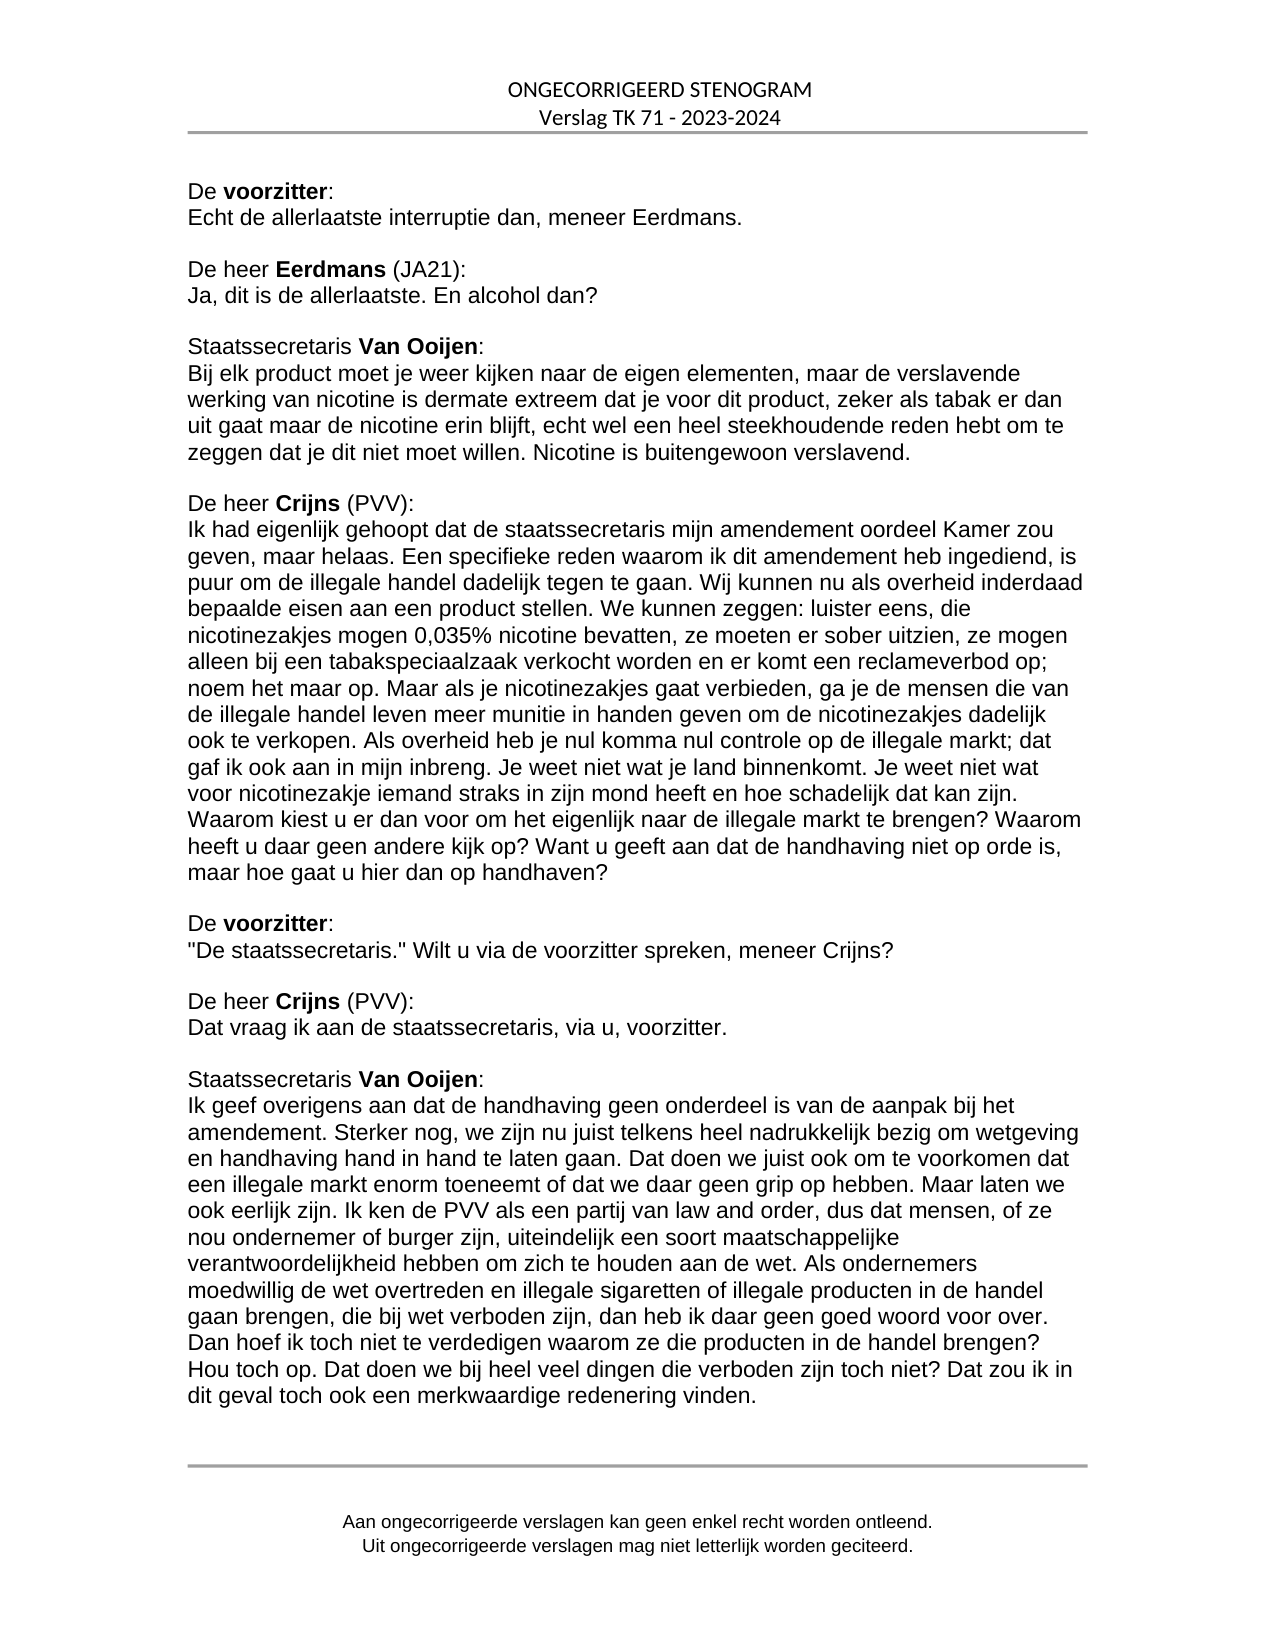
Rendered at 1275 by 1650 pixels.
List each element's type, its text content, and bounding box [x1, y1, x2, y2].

text Staatssecretaris Van Ooijen: Ik geef overigens aan dat de handhaving geen onderdeel is van de aanpak bij het amendement. Sterker nog, we zijn nu juist telkens heel nadrukkelijk bezig om wetgeving en handhaving hand in hand te laten gaan. Dat doen we juist ook om te voorkomen dat een illegale markt enorm toeneemt of dat we daar geen grip op hebben. Maar laten we ook eerlijk zijn. Ik ken de PVV als een partij van law and order, dus dat mensen, of ze nou ondernemer of burger zijn, uiteindelijk een soort maatschappelijke verantwoordelijkheid hebben om zich te houden aan de wet. Als ondernemers moedwillig de wet overtreden en illegale sigaretten of illegale producten in de handel gaan brengen, die bij wet verboden zijn, dan heb ik daar geen goed woord voor over. Dan hoef ik toch niet te verdedigen waarom ze die producten in de handel brengen? Hou toch op. Dat doen we bij heel veel dingen die verboden zijn toch niet? Dat zou ik in dit geval toch ook een merkwaardige redenering vinden. [187, 1066, 1087, 1408]
text De voorzitter: "De staatssecretaris." Wilt u via de voorzitter spreken, meneer Crijns? [187, 910, 1087, 963]
text De voorzitter: Echt de allerlaatste interruptie dan, meneer Eerdmans. [187, 178, 1087, 231]
text De heer Eerdmans (JA21): Ja, dit is de allerlaatste. En alcohol dan? [187, 256, 1087, 308]
text De heer Crijns (PVV): Dat vraag ik aan de staatssecretaris, via u, voorzitter. [187, 988, 1087, 1041]
text Staatssecretaris Van Ooijen: Bij elk product moet je weer kijken naar de eigen elementen, maar de verslavende werking van nicotine is dermate extreem dat je voor dit product, zeker als tabak er dan uit gaat maar de nicotine erin blijft, echt wel een heel steekhoudende reden hebt om te zeggen dat je dit niet moet willen. Nicotine is buitengewoon verslavend. [187, 333, 1087, 465]
text De heer Crijns (PVV): Ik had eigenlijk gehoopt dat de staatssecretaris mijn amendement oordeel Kamer zou geven, maar helaas. Een specifieke reden waarom ik dit amendement heb ingediend, is puur om de illegale handel dadelijk tegen te gaan. Wij kunnen nu als overheid inderdaad bepaalde eisen aan een product stellen. We kunnen zeggen: luister eens, die nicotinezakjes mogen 0,035% nicotine bevatten, ze moeten er sober uitzien, ze mogen alleen bij een tabakspeciaalzaak verkocht worden en er komt een reclameverbod op; noem het maar op. Maar als je nicotinezakjes gaat verbieden, ga je de mensen die van de illegale handel leven meer munitie in handen geven om de nicotinezakjes dadelijk ook te verkopen. Als overheid heb je nul komma nul controle op de illegale markt; dat gaf ik ook aan in mijn inbreng. Je weet niet wat je land binnenkomt. Je weet niet wat voor nicotinezakje iemand straks in zijn mond heeft en hoe schadelijk dat kan zijn. Waarom kiest u er dan voor om het eigenlijk naar de illegale markt te brengen? Waarom heeft u daar geen andere kijk op? Want u geeft aan dat de handhaving niet op orde is, maar hoe gaat u hier dan op handhaven? [187, 490, 1087, 885]
